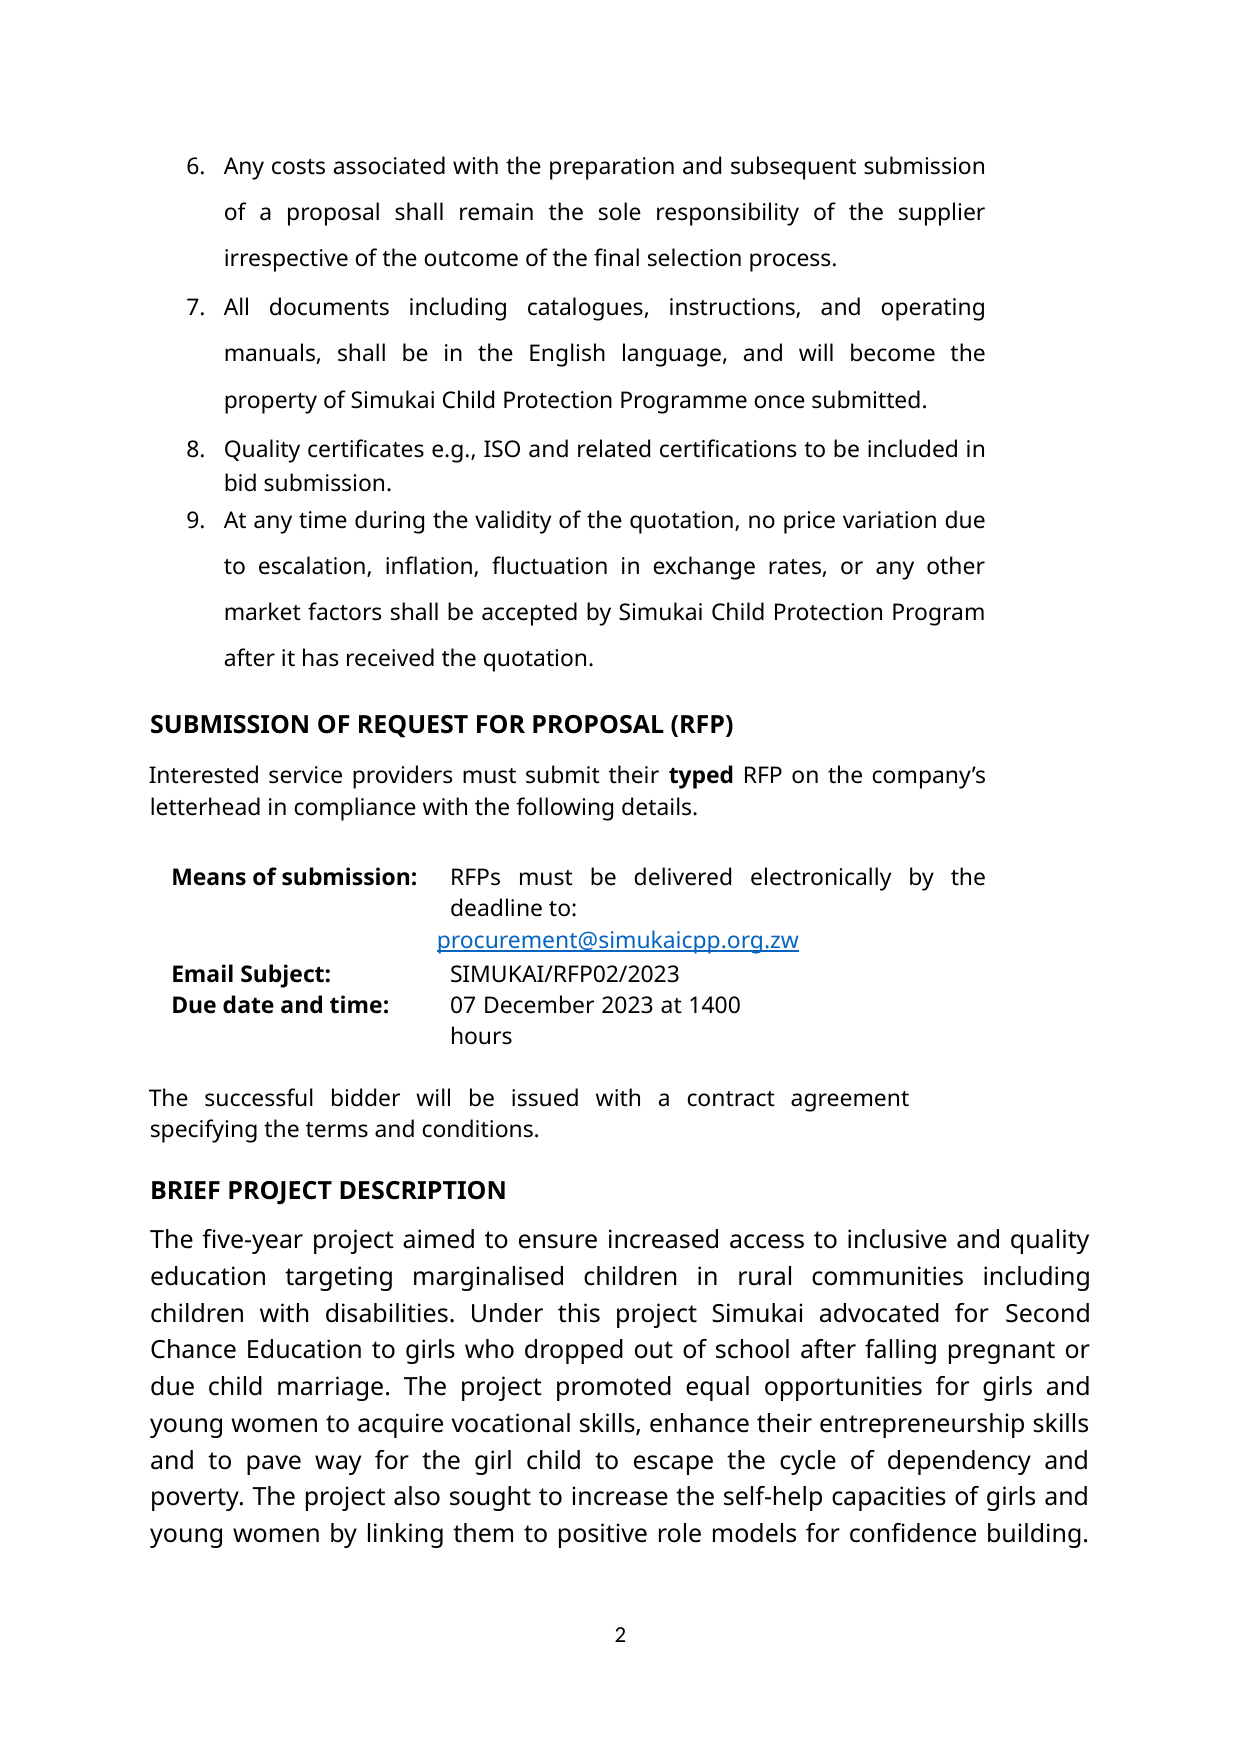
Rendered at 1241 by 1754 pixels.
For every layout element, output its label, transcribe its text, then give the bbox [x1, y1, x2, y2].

table_header Email Subject: [171, 958, 450, 989]
text Means of submission: RFPs must be delivered electronically by the deadline to: [171, 861, 986, 924]
text SUBMISSION OF REQUEST FOR PROPOSAL (RFP) [150, 707, 1091, 741]
list All documents including catalogues, instructions, and operating manuals, shall be in the English language, and will become the property of Simukai Child Protection Programme once submitted. [186, 291, 986, 415]
text procurement@simukaicpp.org.zw [150, 924, 1086, 955]
table_header SIMUKAI/RFP02/2023 [450, 958, 741, 989]
list At any time during the validity of the quotation, no price variation due to escalation, inflation, fluctuation in exchange rates, or any other market factors shall be accepted by Simukai Child Protection Program after it has received the quotation. [186, 504, 986, 674]
table_cell Due date and time: [171, 989, 450, 1051]
text Interested service providers must submit their typed RFP on the company’s letterhead in compliance with the following details. [148, 759, 986, 822]
list Any costs associated with the preparation and subsequent submission of a proposal shall remain the sole responsibility of the supplier irrespective of the outcome of the final selection process. [186, 150, 986, 273]
text BRIEF PROJECT DESCRIPTION [150, 1172, 1091, 1207]
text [150, 1222, 1091, 1550]
text The successful bidder will be issued with a contract agreement specifying the terms and conditions. [148, 1082, 910, 1144]
list Quality certificates e.g., ISO and related certifications to be included in bid submission. [186, 433, 986, 498]
table_cell 07 December 2023 at 1400 hours [450, 989, 741, 1051]
